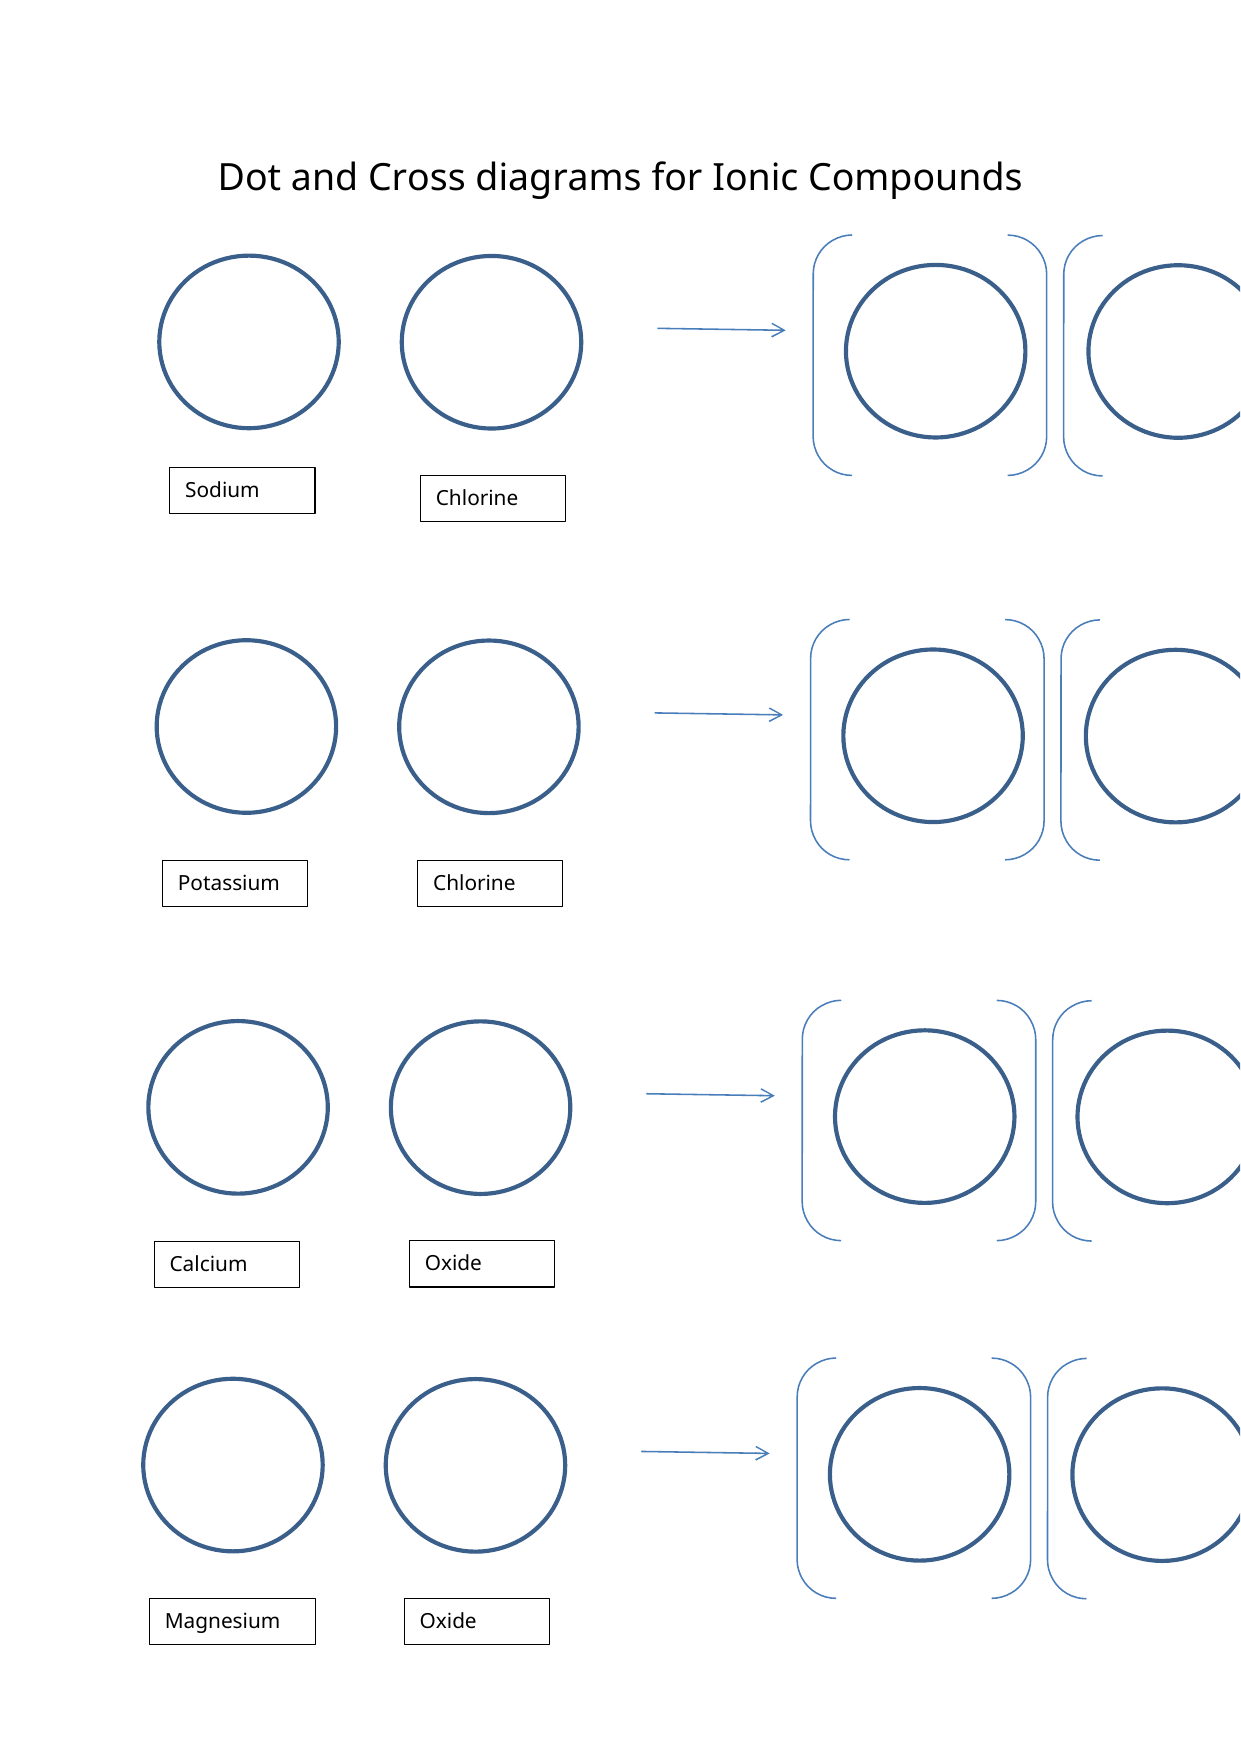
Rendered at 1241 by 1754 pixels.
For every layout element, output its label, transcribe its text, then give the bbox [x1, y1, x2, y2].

text Dot and Cross diagrams for Ionic Compounds [150, 150, 1090, 201]
